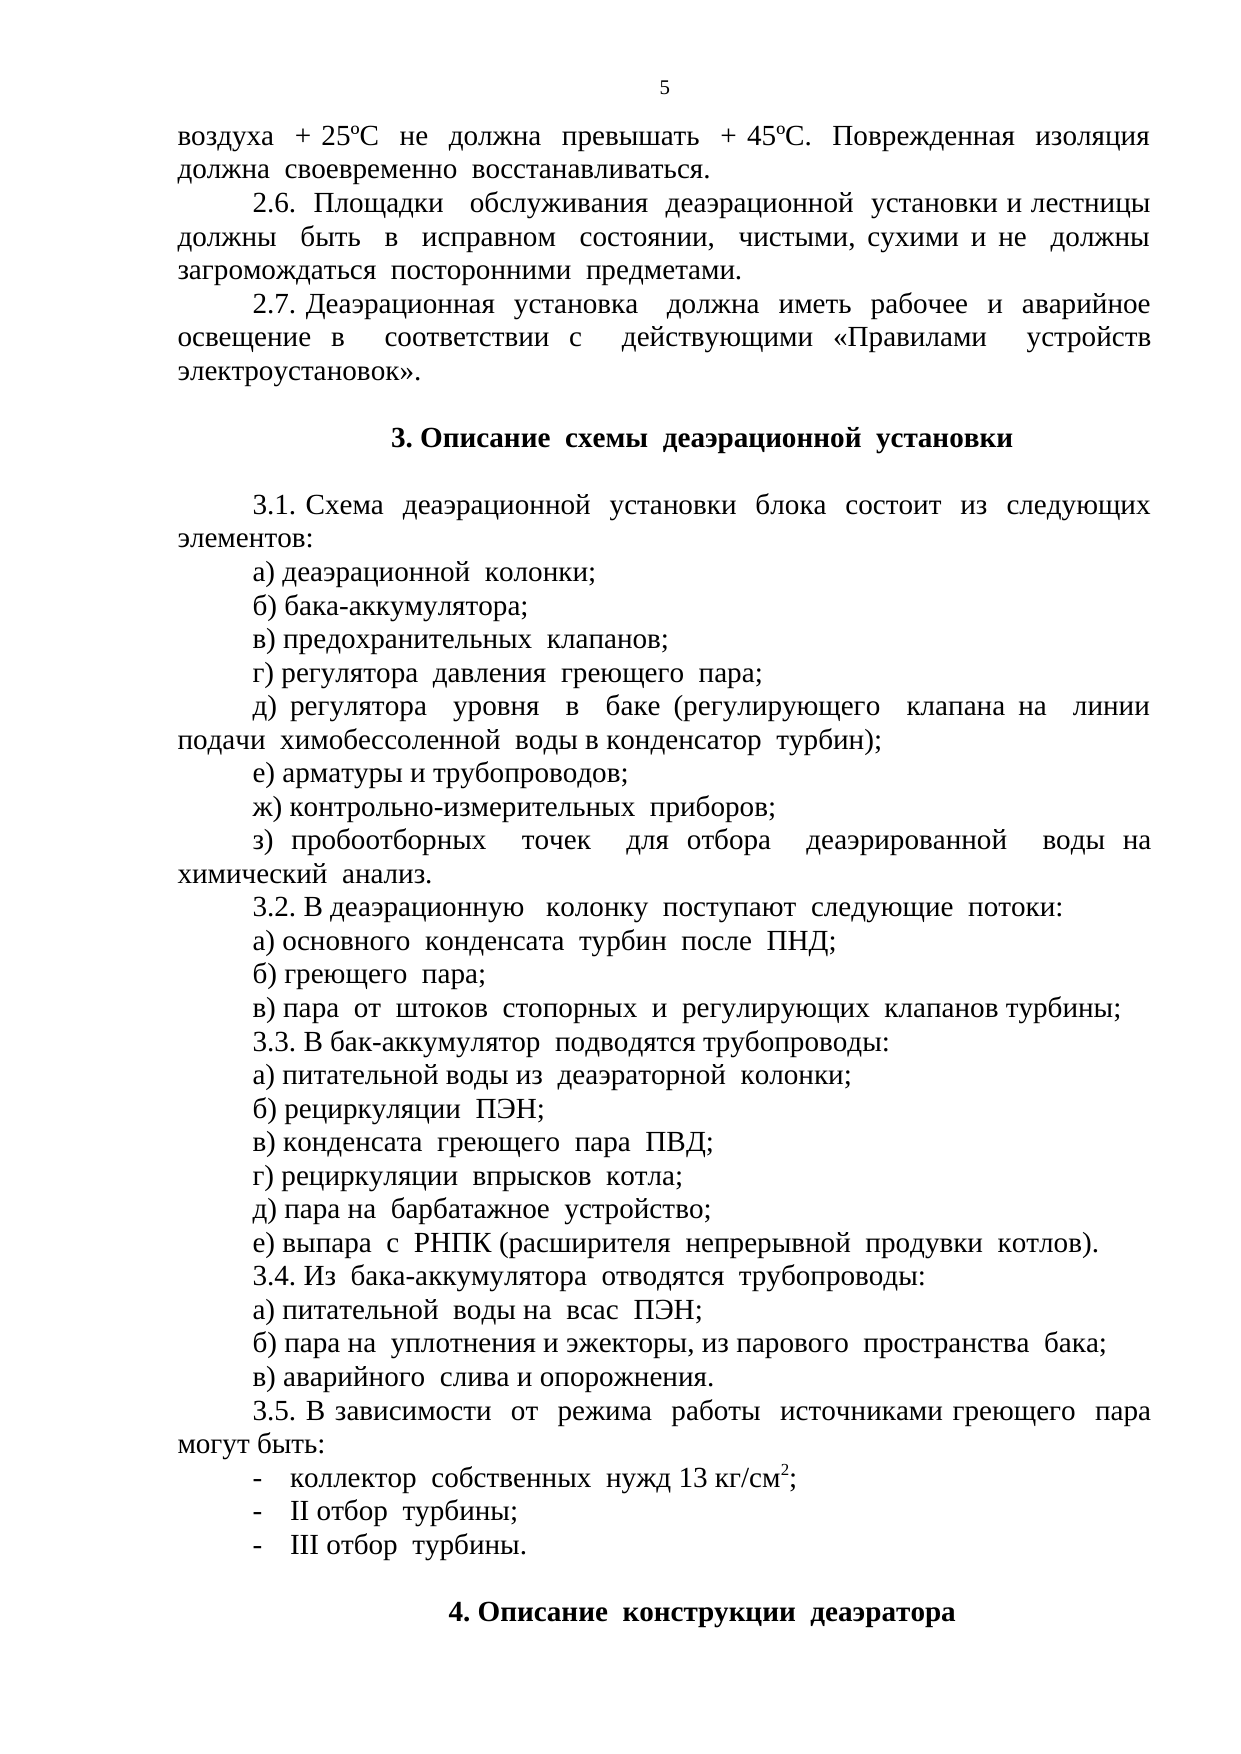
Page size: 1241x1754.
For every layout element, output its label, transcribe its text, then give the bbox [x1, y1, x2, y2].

title 2.6. Площадки обслуживания деаэрационной установки и лестницы должны быть в исправном состоянии, чистыми, сухими и не должны загромождаться посторонними предметами. [177, 185, 1152, 286]
title а) питательной воды из деаэраторной колонки; [177, 1057, 1152, 1091]
title г) регулятора давления греющего пара; [177, 655, 1152, 688]
title е) арматуры и трубопроводов; [177, 755, 1152, 789]
title 3.3. В бак-аккумулятор подводятся трубопроводы: [177, 1024, 1152, 1057]
title г) рециркуляции впрысков котла; [177, 1158, 1152, 1191]
title в) конденсата греющего пара ПВД; [177, 1124, 1152, 1158]
title д) регулятора уровня в баке (регулирующего клапана на линии подачи химобессоленной воды в конденсатор турбин); [177, 688, 1152, 755]
title II отбор турбины; [252, 1493, 1152, 1527]
title б) рециркуляции ПЭН; [177, 1091, 1152, 1124]
title 2.7. Деаэрационная установка должна иметь рабочее и аварийное освещение в соответствии с действующими «Правилами устройств электроустановок». [177, 286, 1152, 386]
title б) греющего пара; [177, 957, 1152, 990]
title коллектор собственных нужд 13 кг/см2; [252, 1460, 1152, 1493]
title III отбор турбины. [252, 1527, 1152, 1560]
title 3.5. В зависимости от режима работы источниками греющего пара могут быть: [177, 1393, 1152, 1460]
title д) пара на барбатажное устройство; [177, 1191, 1152, 1225]
title ж) контрольно-измерительных приборов; [177, 789, 1152, 822]
title 3.4. Из бака-аккумулятора отводятся трубопроводы: [177, 1258, 1152, 1292]
title з) пробоотборных точек для отбора деаэрированной воды на химический анализ. [177, 822, 1152, 889]
title в) пара от штоков стопорных и регулирующих клапанов турбины; [177, 990, 1152, 1024]
title а) питательной воды на всас ПЭН; [177, 1292, 1152, 1326]
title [177, 118, 1152, 185]
title е) выпара с РНПК (расширителя непрерывной продувки котлов). [177, 1225, 1152, 1258]
title 3.2. В деаэрационную колонку поступают следующие потоки: [177, 889, 1152, 923]
title б) бака-аккумулятора; [177, 588, 1152, 621]
title 3.1. Схема деаэрационной установки блока состоит из следующих элементов: [177, 487, 1152, 554]
title в) предохранительных клапанов; [177, 621, 1152, 655]
title б) пара на уплотнения и эжекторы, из парового пространства бака; [177, 1326, 1152, 1359]
title 3. Описание схемы деаэрационной установки [177, 420, 1152, 453]
title 4. Описание конструкции деаэратора [252, 1594, 1152, 1627]
title а) деаэрационной колонки; [177, 554, 1152, 588]
title а) основного конденсата турбин после ПНД; [177, 923, 1152, 957]
title в) аварийного слива и опорожнения. [177, 1359, 1152, 1393]
